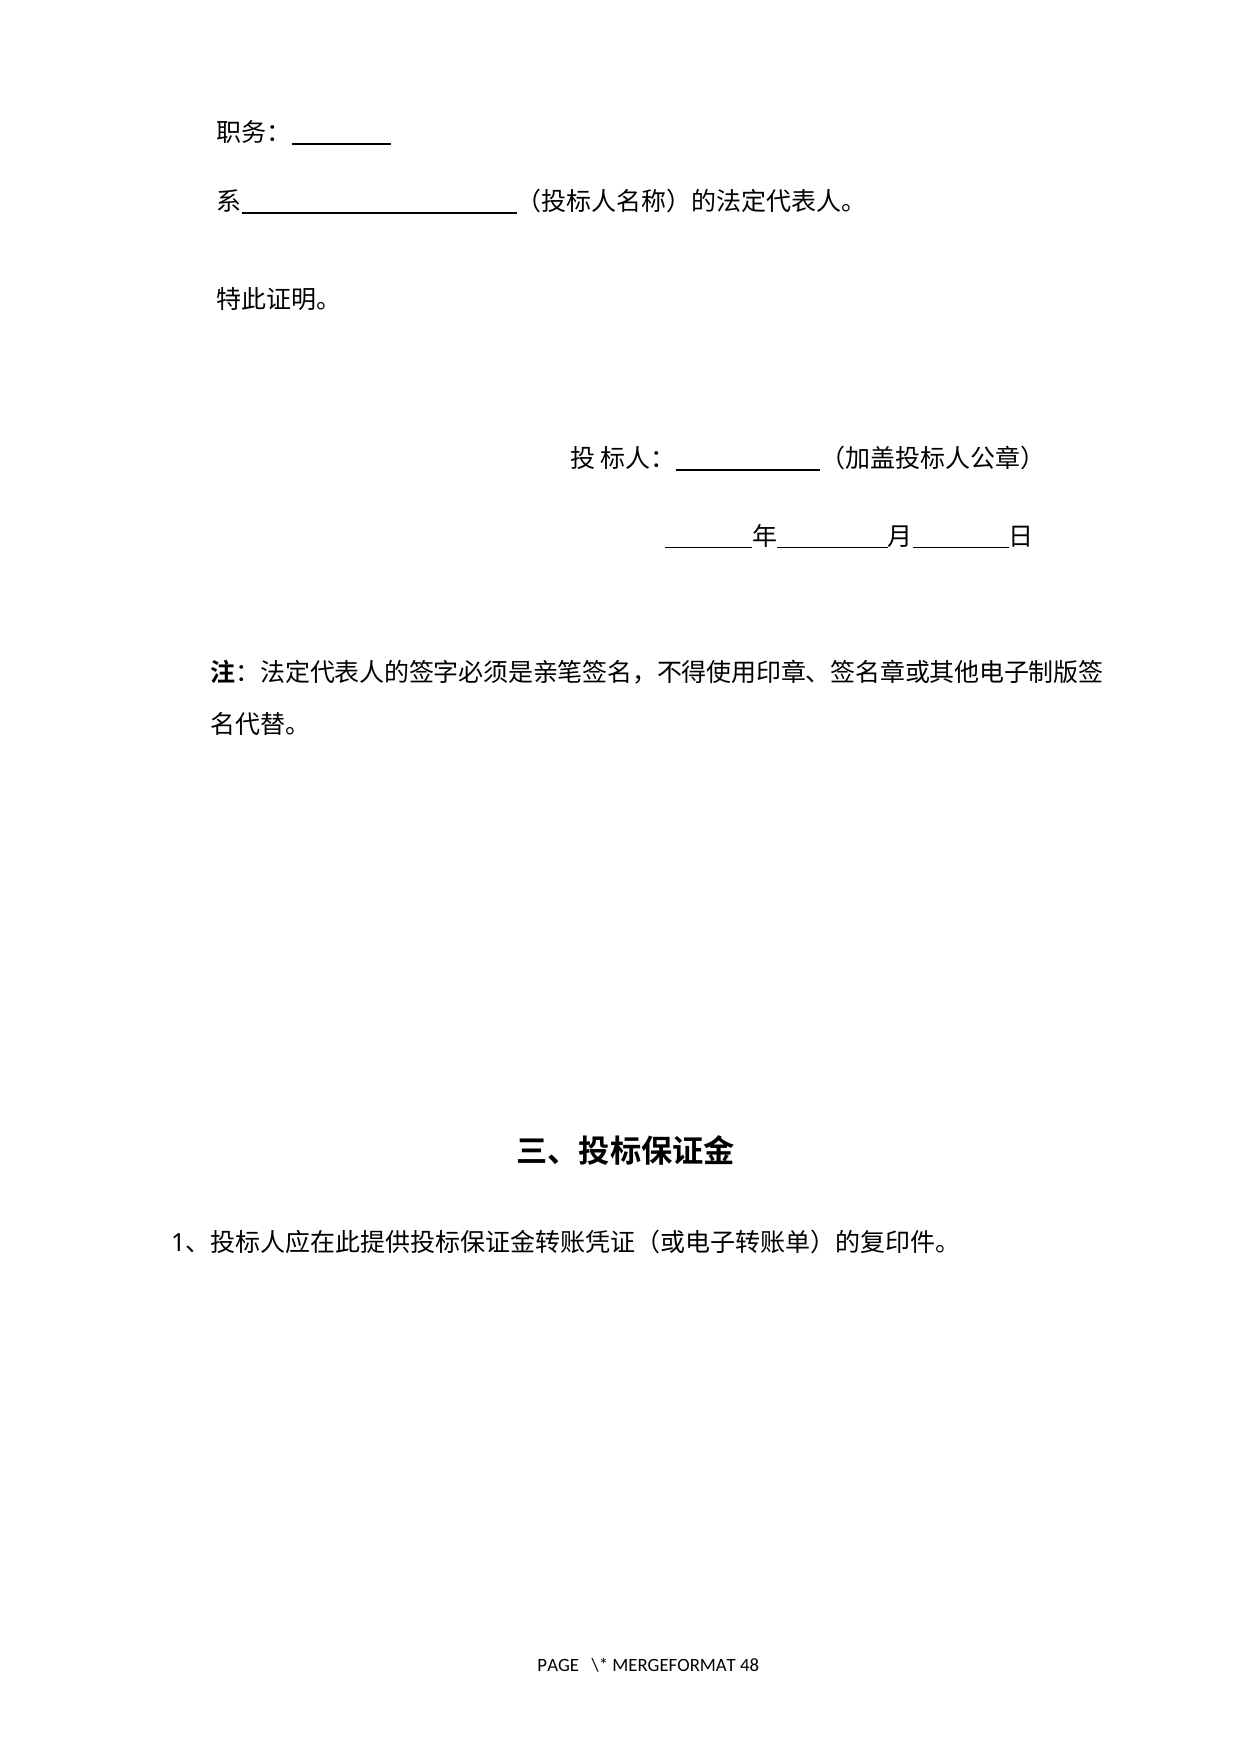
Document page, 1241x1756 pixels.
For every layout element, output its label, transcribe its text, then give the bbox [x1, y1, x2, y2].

text 投 标人： （加盖投标人公章） [570, 444, 1073, 474]
text 系 （投标人名称）的法定代表人。 [217, 181, 919, 217]
text 注：法定代表人的签字必须是亲笔签名，不得使用印章、签名章或其他电子制版签名代替。 [210, 639, 1121, 743]
text 职务： [217, 112, 919, 149]
text 1、投标人应在此提供投标保证金转账凭证（或电子转账单）的复印件。 [171, 1210, 1121, 1262]
text 特此证明。 [217, 280, 919, 316]
text 三、投标保证金 [296, 1132, 1121, 1170]
text 年 月 日 [665, 516, 1067, 552]
